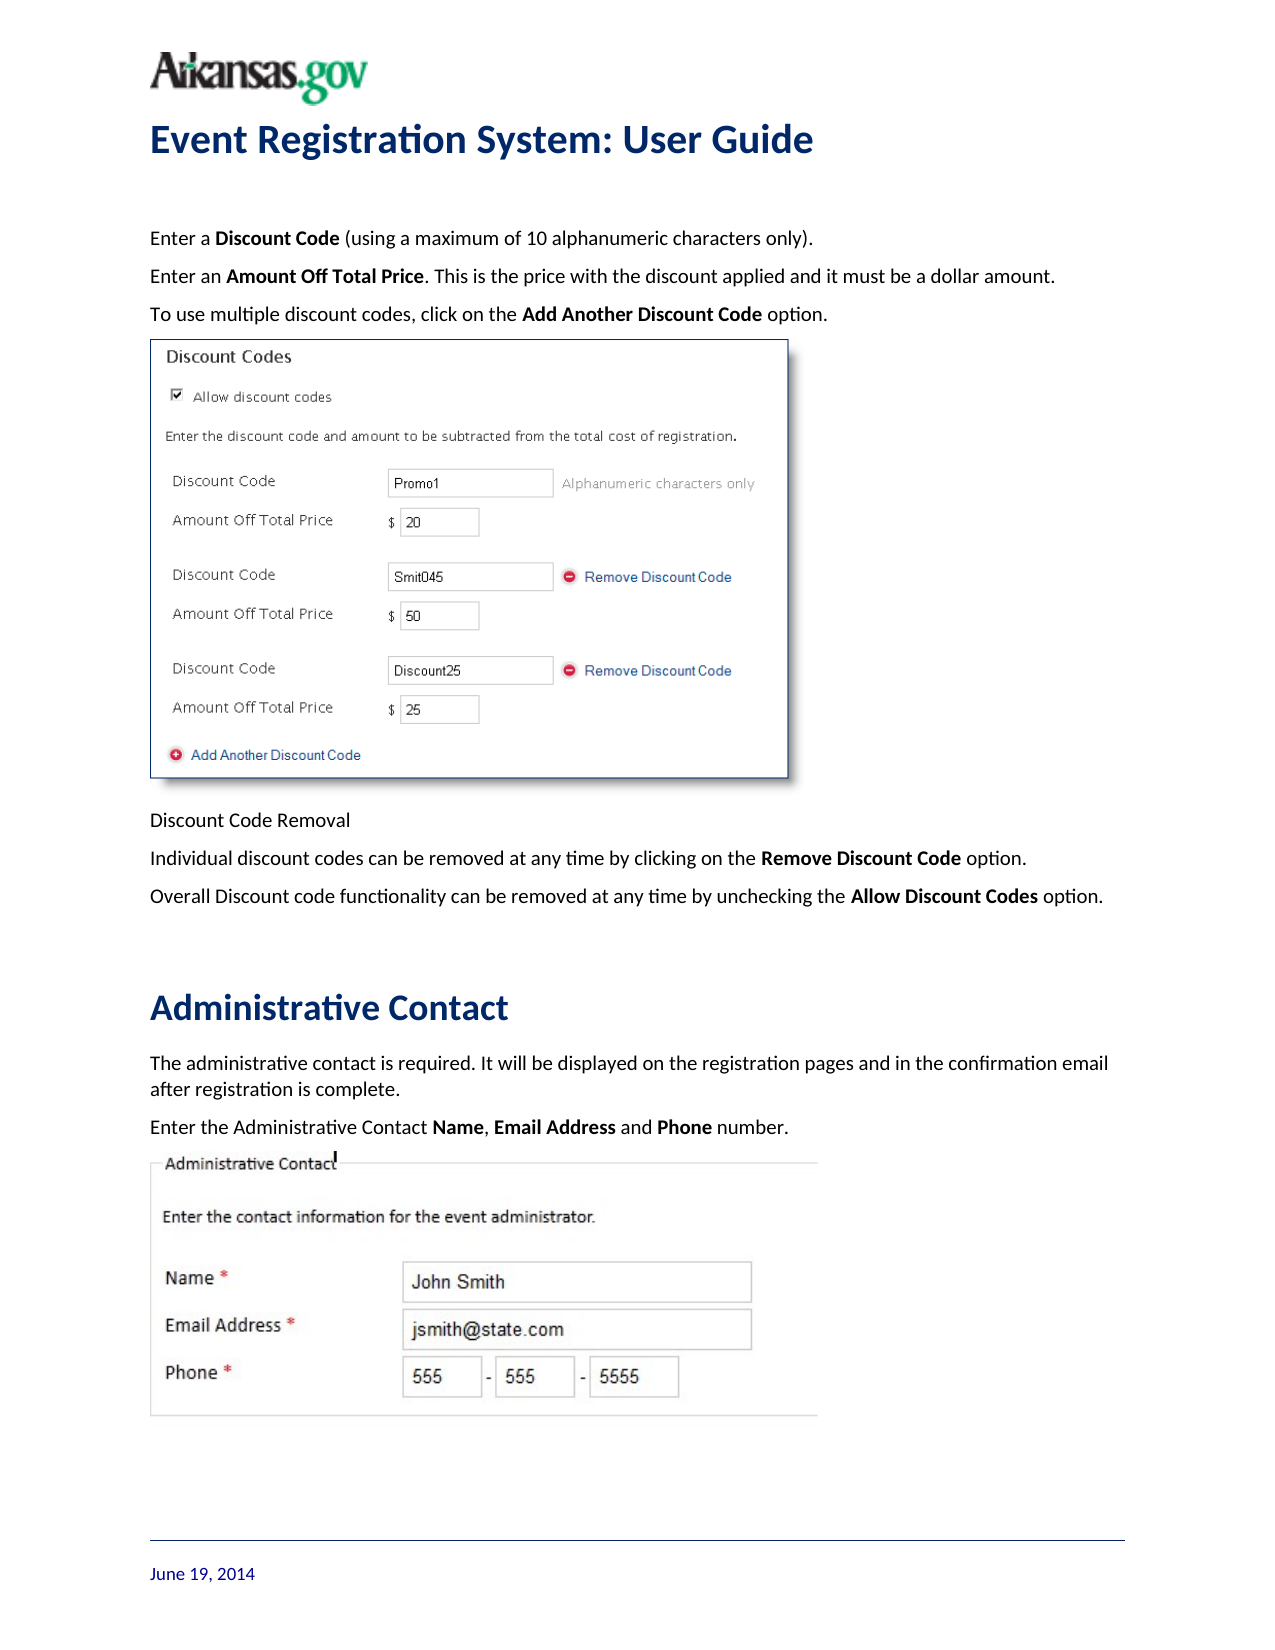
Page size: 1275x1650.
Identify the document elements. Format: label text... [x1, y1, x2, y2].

subtitle Administrative Contact [150, 984, 1125, 1030]
list Enter a Discount Code (using a maximum of 10 alphanumeric characters only). [150, 225, 1125, 251]
list Enter the Administrative Contact Name, Email Address and Phone number. [150, 1114, 1125, 1139]
list Discount Code Removal [150, 807, 1125, 833]
picture [150, 52, 368, 106]
list Enter an Amount Off Total Price. This is the price with the discount applied and it must be a dollar amount. [150, 263, 1125, 289]
text The administrative contact is required. It will be displayed on the registration pages and in the confirmation email after registration is complete. [150, 1051, 1125, 1101]
list Overall Discount code functionality can be removed at any time by unchecking the Allow Discount Codes option. [150, 883, 1125, 908]
picture [150, 339, 805, 795]
list To use multiple discount codes, click on the Add Another Discount Code option. [150, 301, 1125, 327]
list Individual discount codes can be removed at any time by clicking on the Remove Discount Code option. [150, 845, 1125, 871]
picture [150, 1151, 818, 1438]
